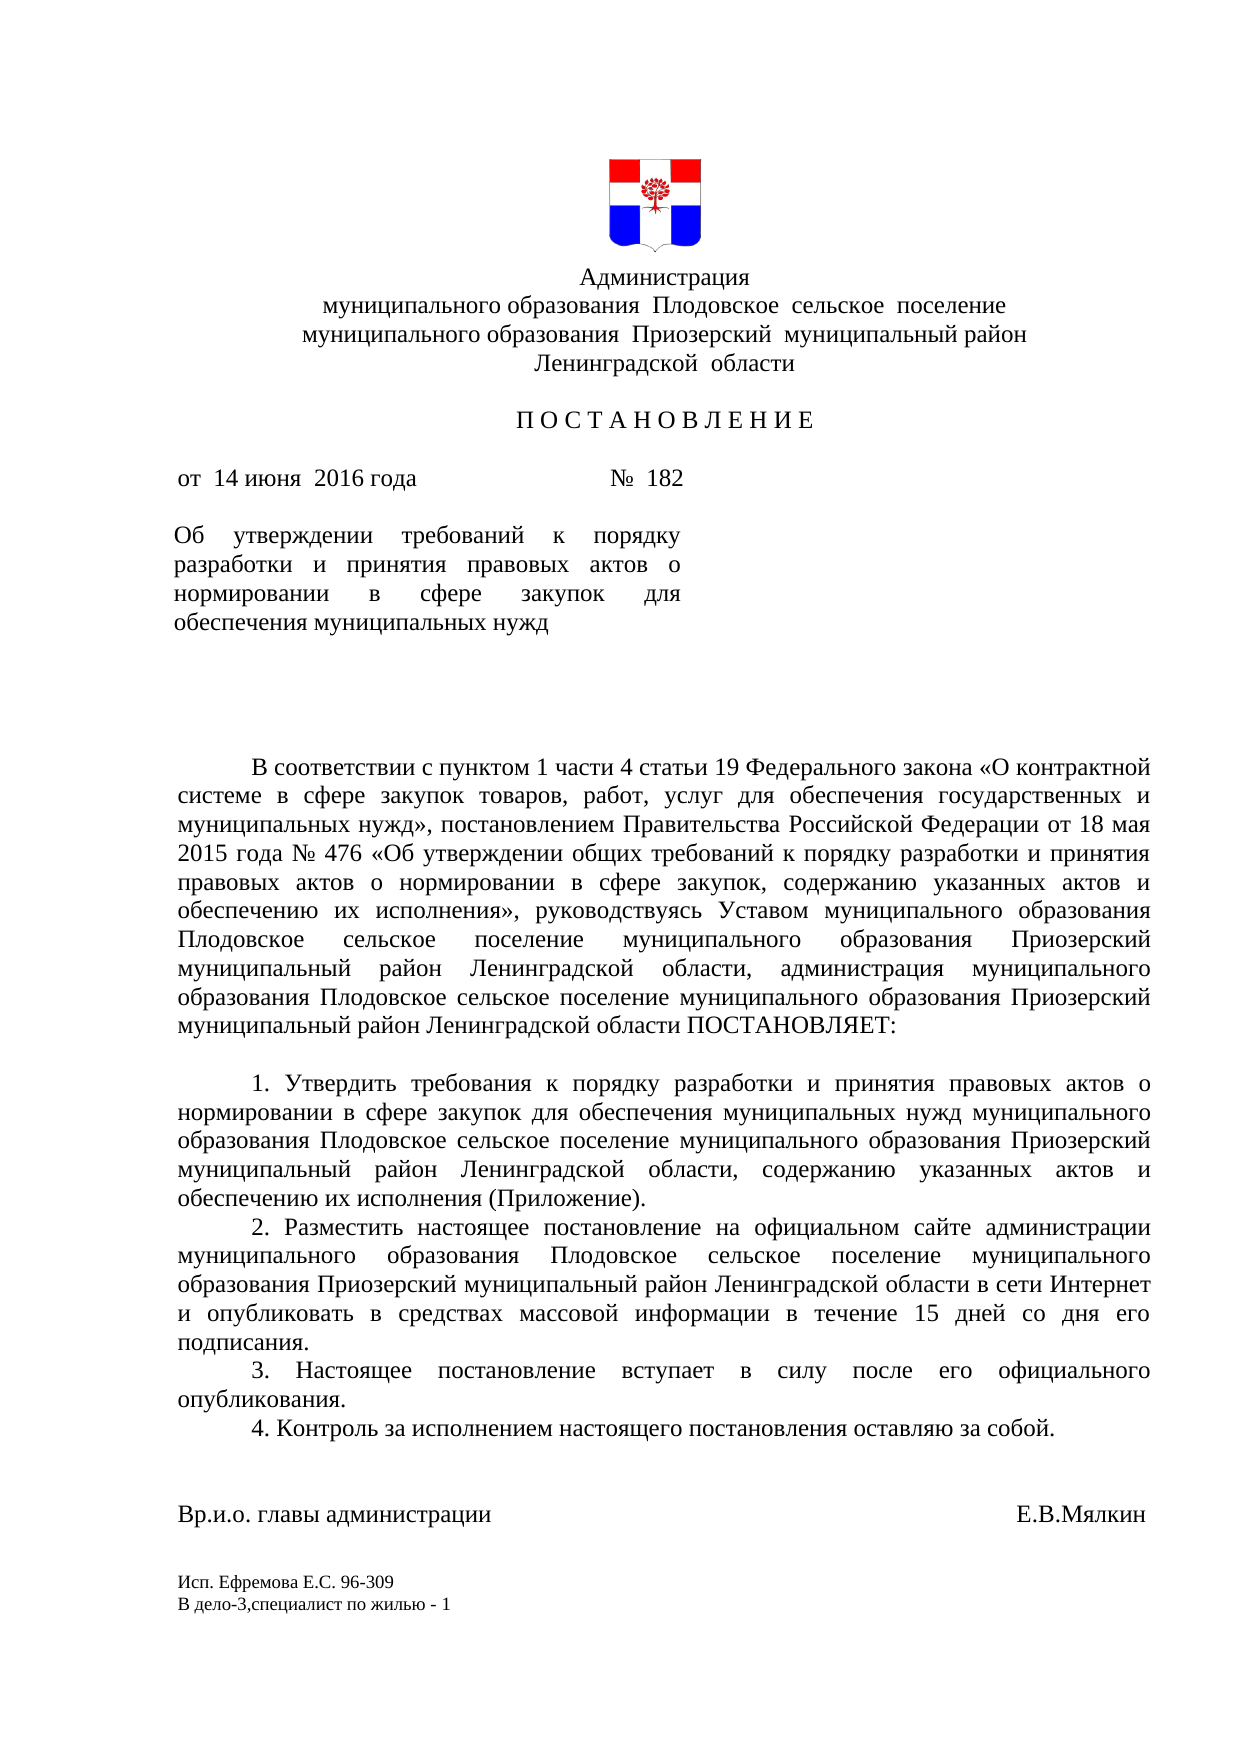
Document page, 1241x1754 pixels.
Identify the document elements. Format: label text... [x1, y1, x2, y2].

text Администрация [177, 262, 1152, 291]
text Вр.и.о. главы администрации Е.В.Мялкин [177, 1499, 1152, 1528]
table_header Об утверждении требований к порядку разработки и принятия правовых актов о нормировании в сфере закупок для обеспечения муниципальных нужд [163, 521, 692, 723]
text 4. Контроль за исполнением настоящего постановления оставляю за собой. [177, 1413, 1152, 1442]
text Исп. Ефремова Е.С. 96-309 [177, 1571, 1152, 1593]
text 2. Разместить настоящее постановление на официальном сайте администрации муниципального образования Плодовское сельское поселение муниципального образования Приозерский муниципальный район Ленинградской области в сети Интернет и опубликовать в средствах массовой информации в течение 15 дней со дня его подписания. [177, 1212, 1152, 1356]
text 3. Настоящее постановление вступает в силу после его официального опубликования. [177, 1356, 1152, 1413]
text от 14 июня 2016 года № 182 [177, 463, 1152, 492]
text муниципального образования Приозерский муниципальный район [177, 319, 1152, 348]
text П О С Т А Н О В Л Е Н И Е [177, 406, 1152, 434]
text 1. Утвердить требования к порядку разработки и принятия правовых актов о нормировании в сфере закупок для обеспечения муниципальных нужд муниципального образования Плодовское сельское поселение муниципального образования Приозерский муниципальный район Ленинградской области, содержанию указанных актов и обеспечению их исполнения (Приложение). [177, 1068, 1152, 1212]
text муниципального образования Плодовское сельское поселение [177, 291, 1152, 319]
picture [608, 158, 702, 253]
text В дело-3,специалист по жилью - 1 [177, 1593, 1152, 1614]
text Ленинградской области [177, 348, 1152, 377]
text В соответствии с пунктом 1 части 4 статьи 19 Федерального закона «О контрактной системе в сфере закупок товаров, работ, услуг для обеспечения государственных и муниципальных нужд», постановлением Правительства Российской Федерации от 18 мая 2015 года № 476 «Об утверждении общих требований к порядку разработки и принятия правовых актов о нормировании в сфере закупок, содержанию указанных актов и обеспечению их исполнения», руководствуясь Уставом муниципального образования Плодовское сельское поселение муниципального образования Приозерский муниципальный район Ленинградской области, администрация муниципального образования Плодовское сельское поселение муниципального образования Приозерский муниципальный район Ленинградской области ПОСТАНОВЛЯЕТ: [177, 752, 1152, 1039]
